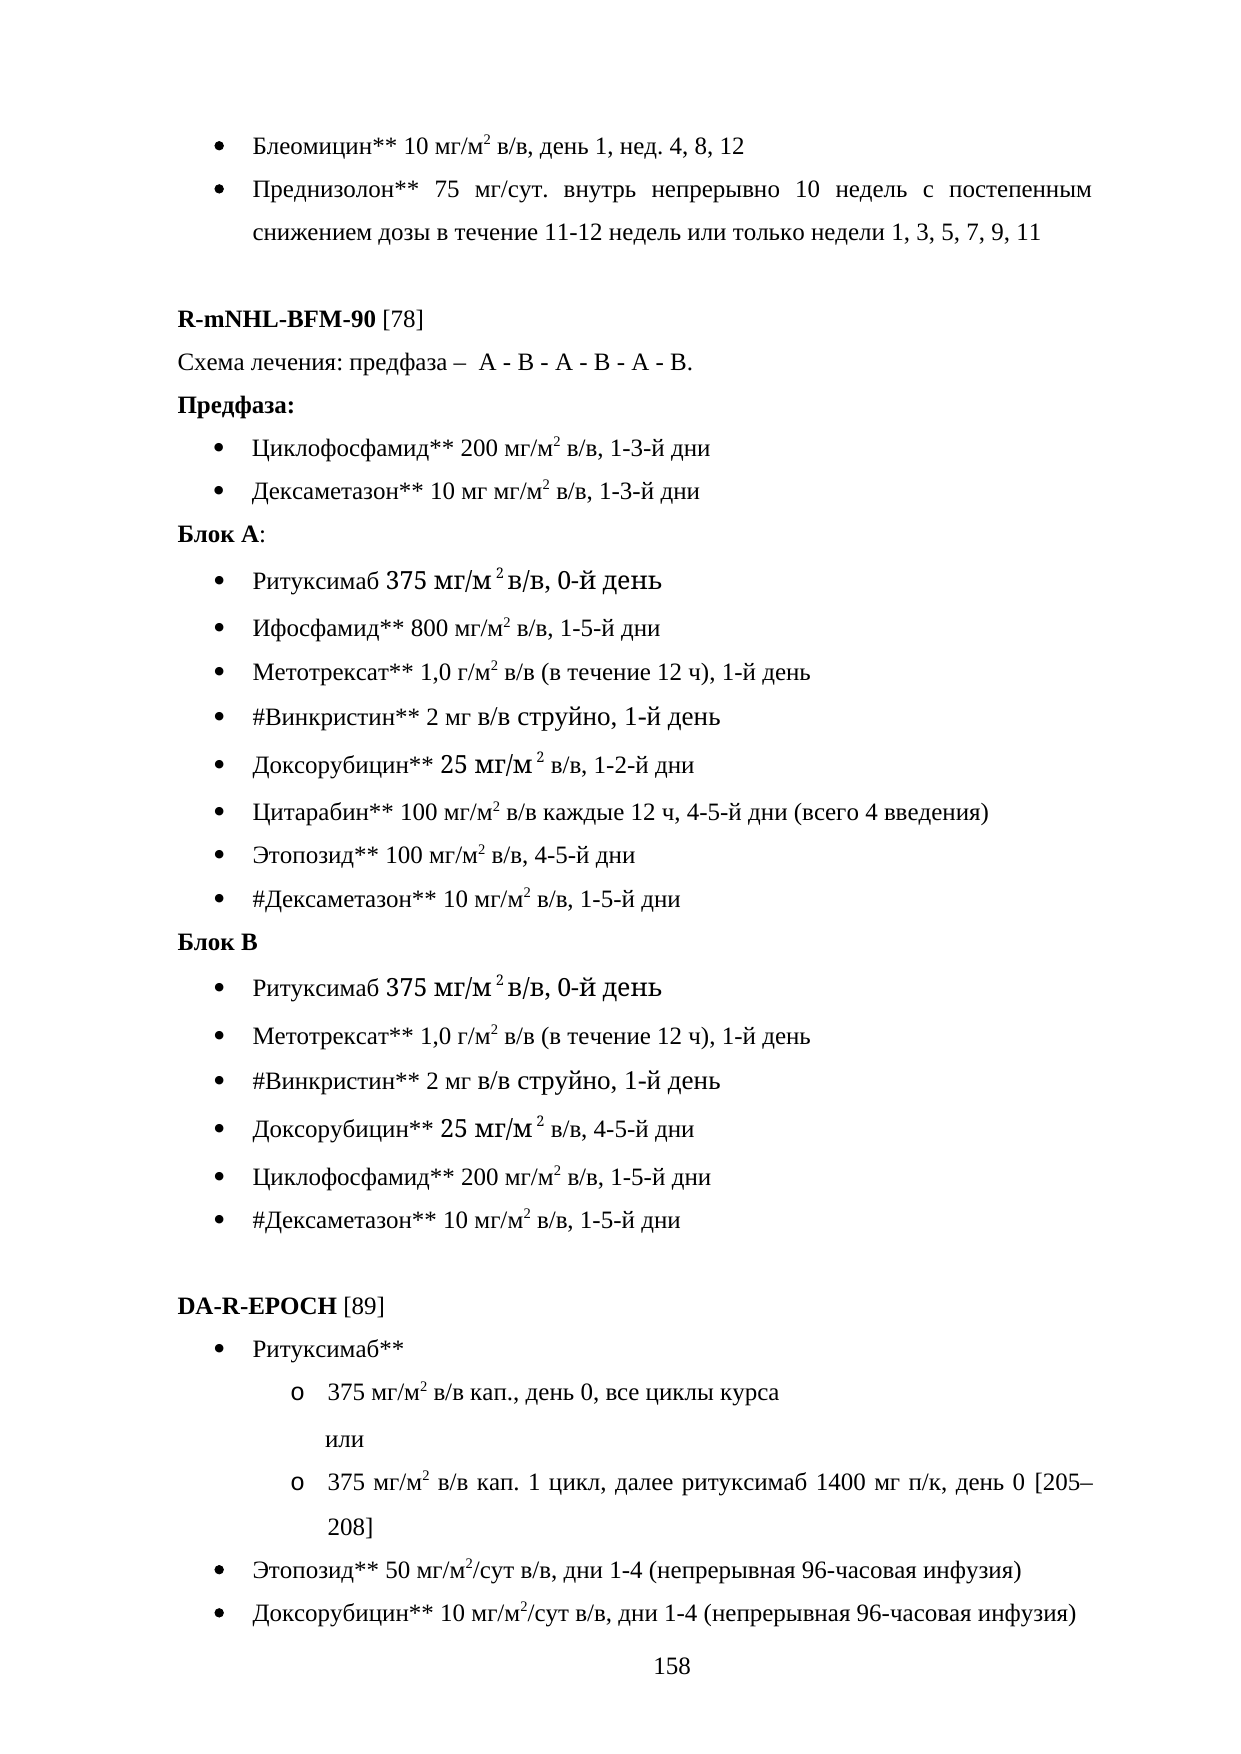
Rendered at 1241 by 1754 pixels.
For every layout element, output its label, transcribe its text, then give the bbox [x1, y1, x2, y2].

text Схема лечения: предфаза – А - В - А - В - А - В. [177, 347, 1093, 376]
text Блок А: [177, 519, 1093, 548]
list Метотрексат** 1,0 г/м2 в/в (в течение 12 ч), 1-й день [215, 657, 1093, 685]
list Циклофосфамид** 200 мг/м2 в/в, 1-5-й дни [215, 1162, 1093, 1191]
list Ритуксимаб** [215, 1334, 1093, 1363]
list Этопозид** 100 мг/м2 в/в, 4-5-й дни [215, 841, 1093, 869]
list #Дексаметазон** 10 мг/м2 в/в, 1-5-й дни [215, 1205, 1093, 1234]
list Циклофосфамид** 200 мг/м2 в/в, 1-3-й дни [214, 433, 1093, 462]
list #Винкристин** 2 мг в/в струйно, 1-й день [215, 700, 1093, 731]
text DA-R-EPOCH [89] [177, 1291, 1093, 1320]
text или [290, 1424, 1093, 1452]
list Дексаметазон** 10 мг мг/м2 в/в, 1-3-й дни [214, 476, 1093, 505]
list 375 мг/м2 в/в кап., день 0, все циклы курса [290, 1377, 1093, 1408]
list Преднизолон** 75 мг/сут. внутрь непрерывно 10 недель с постепенным снижением дозы в течение 11-12 недель или только недели 1, 3, 5, 7, 9, 11 [215, 174, 1093, 246]
list Ифосфамид** 800 мг/м2 в/в, 1-5-й дни [215, 613, 1093, 642]
text Предфаза: [177, 390, 1093, 419]
list Ритуксимаб 375 мг/м 2 в/в, 0-й день [215, 970, 1093, 1004]
text Блок В [177, 927, 1093, 956]
list Блеомицин** 10 мг/м2 в/в, день 1, нед. 4, 8, 12 [215, 131, 1093, 160]
list Доксорубицин** 25 мг/м 2 в/в, 1-2-й дни [215, 746, 1093, 781]
list Цитарабин** 100 мг/м2 в/в каждые 12 ч, 4-5-й дни (всего 4 введения) [215, 797, 1093, 826]
list #Дексаметазон** 10 мг/м2 в/в, 1-5-й дни [215, 884, 1093, 912]
list Метотрексат** 1,0 г/м2 в/в (в течение 12 ч), 1-й день [215, 1021, 1093, 1050]
list 375 мг/м2 в/в кап. 1 цикл, далее ритуксимаб 1400 мг п/к, день 0 [205–208] [290, 1467, 1093, 1541]
list Доксорубицин** 10 мг/м2/сут в/в, дни 1-4 (непрерывная 96-часовая инфузия) [215, 1598, 1093, 1627]
list Доксорубицин** 25 мг/м 2 в/в, 4-5-й дни [215, 1111, 1093, 1145]
text R-mNHL-BFM-90 [78] [177, 304, 1093, 332]
list #Винкристин** 2 мг в/в струйно, 1-й день [215, 1064, 1093, 1095]
list Этопозид** 50 мг/м2/сут в/в, дни 1-4 (непрерывная 96-часовая инфузия) [215, 1555, 1093, 1584]
list Ритуксимаб 375 мг/м 2 в/в, 0-й день [215, 562, 1093, 597]
